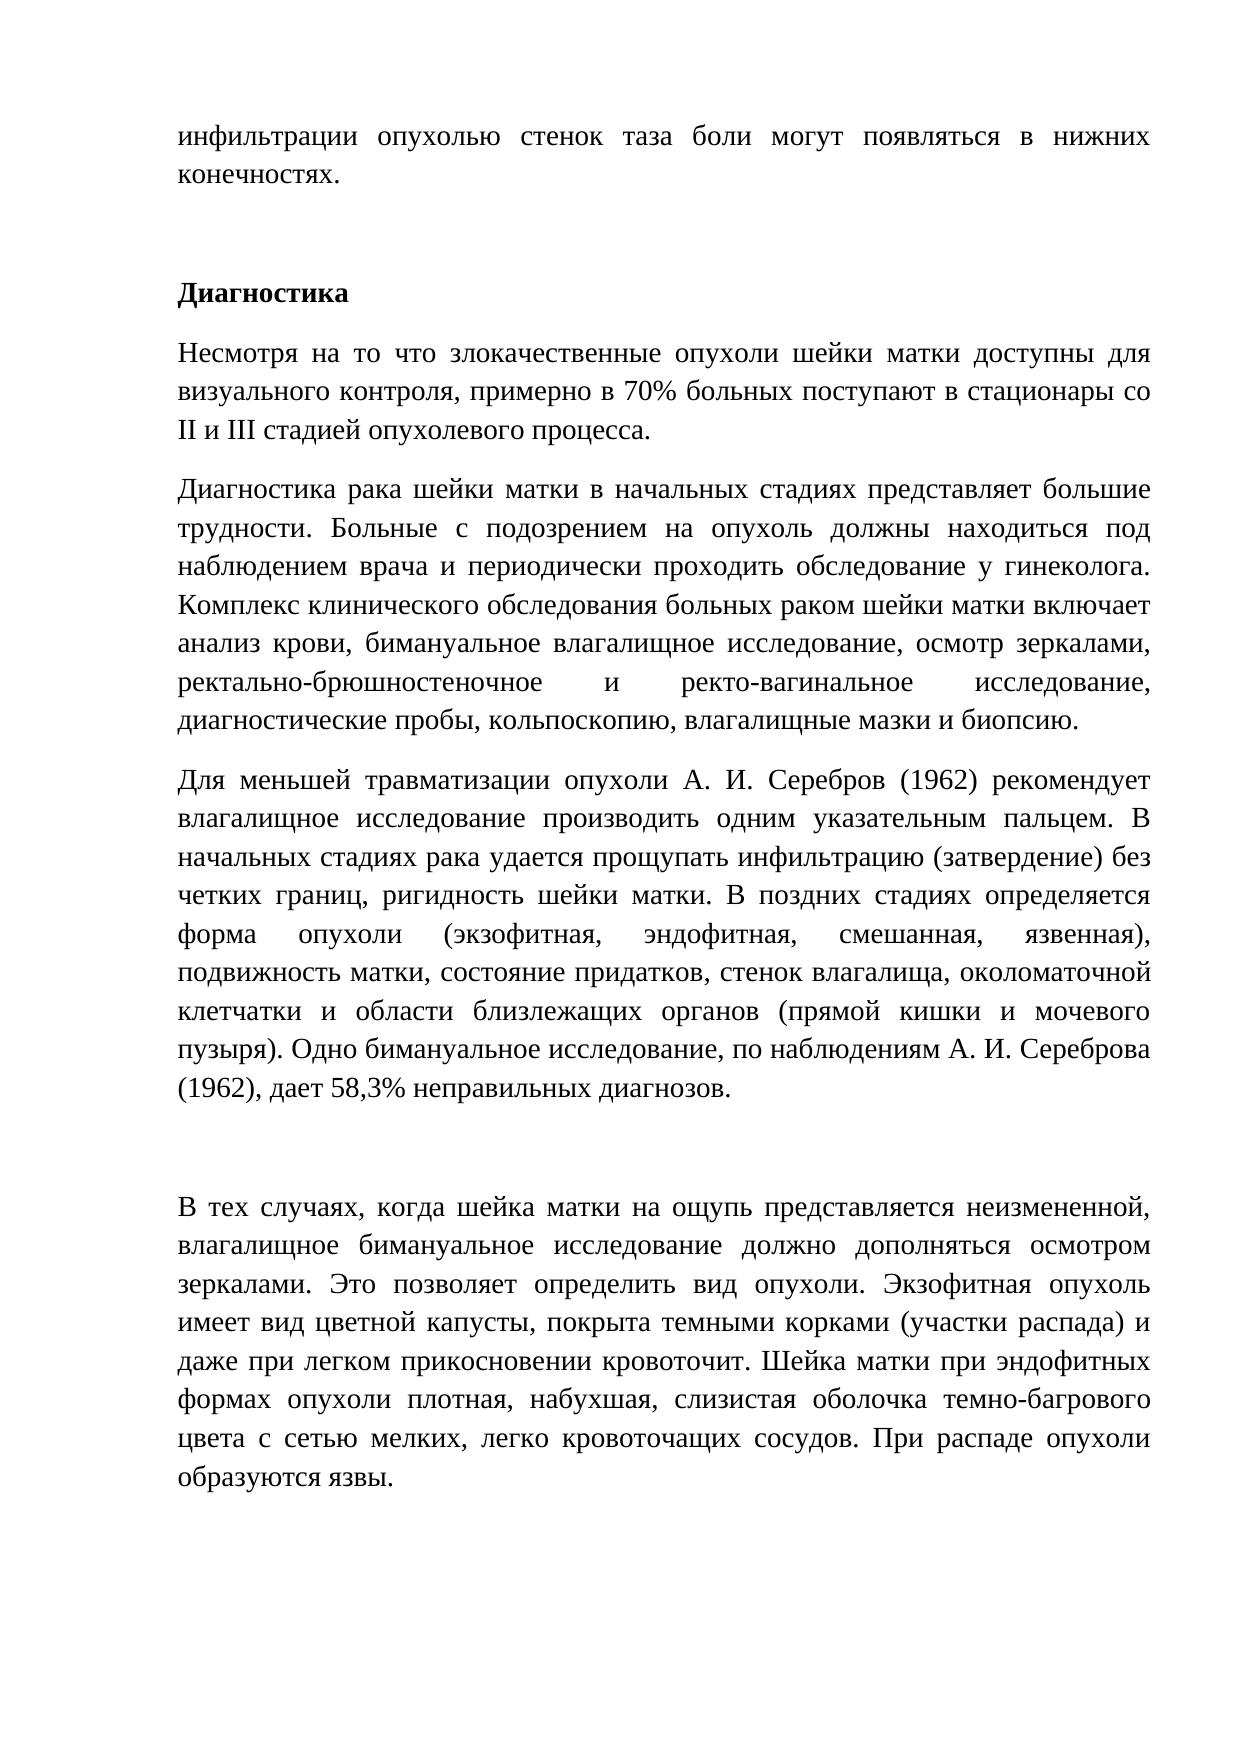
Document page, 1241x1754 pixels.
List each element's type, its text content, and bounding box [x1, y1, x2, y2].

text Диагностика [177, 275, 1152, 309]
text Диагностика рака шейки матки в начальных стадиях представляет большие трудности. Больные с подозрением на опухоль должны находиться под наблюдением врача и периодически проходить обследование у гинеколога. Комплекс клинического обследования больных раком шейки матки включает анализ крови, бимануальное влагалищное исследование, осмотр зеркалами, ректально-брюшностеночное и ректо-вагинальное исследование, диагностические пробы, кольпоскопию, влагалищные мазки и биопсию. [177, 471, 1152, 736]
text В тех случаях, когда шейка матки на ощупь представляется неизмененной, влагалищное бимануальное исследование должно дополняться осмотром зеркалами. Это позволяет определить вид опухоли. Экзофитная опухоль имеет вид цветной капусты, покрыта темными корками (участки распада) и даже при легком прикосновении кровоточит. Шейка матки при эндофитных формах опухоли плотная, набухшая, слизистая оболочка темно-багрового цвета с сетью мелких, легко кровоточащих сосудов. При распаде опухоли образуются язвы. [177, 1189, 1152, 1492]
text Несмотря на то что злокачественные опухоли шейки матки доступны для визуального контроля, примерно в 70% больных поступают в стационары со II и III стадией опухолевого процесса. [177, 335, 1152, 445]
text Для меньшей травматизации опухоли А. И. Серебров (1962) рекомендует влагалищное исследование производить одним указательным пальцем. В начальных стадиях рака удается прощупать инфильтрацию (затвердение) без четких границ, ригидность шейки матки. В поздних стадиях определяется форма опухоли (экзофитная, эндофитная, смешанная, язвенная), подвижность матки, состояние придатков, стенок влагалища, околоматочной клетчатки и области близлежащих органов (прямой кишки и мочевого пузыря). Одно бимануальное исследование, по наблюдениям А. И. Сереброва (1962), дает 58,3% неправильных диагнозов. [177, 762, 1152, 1104]
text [177, 118, 1152, 190]
